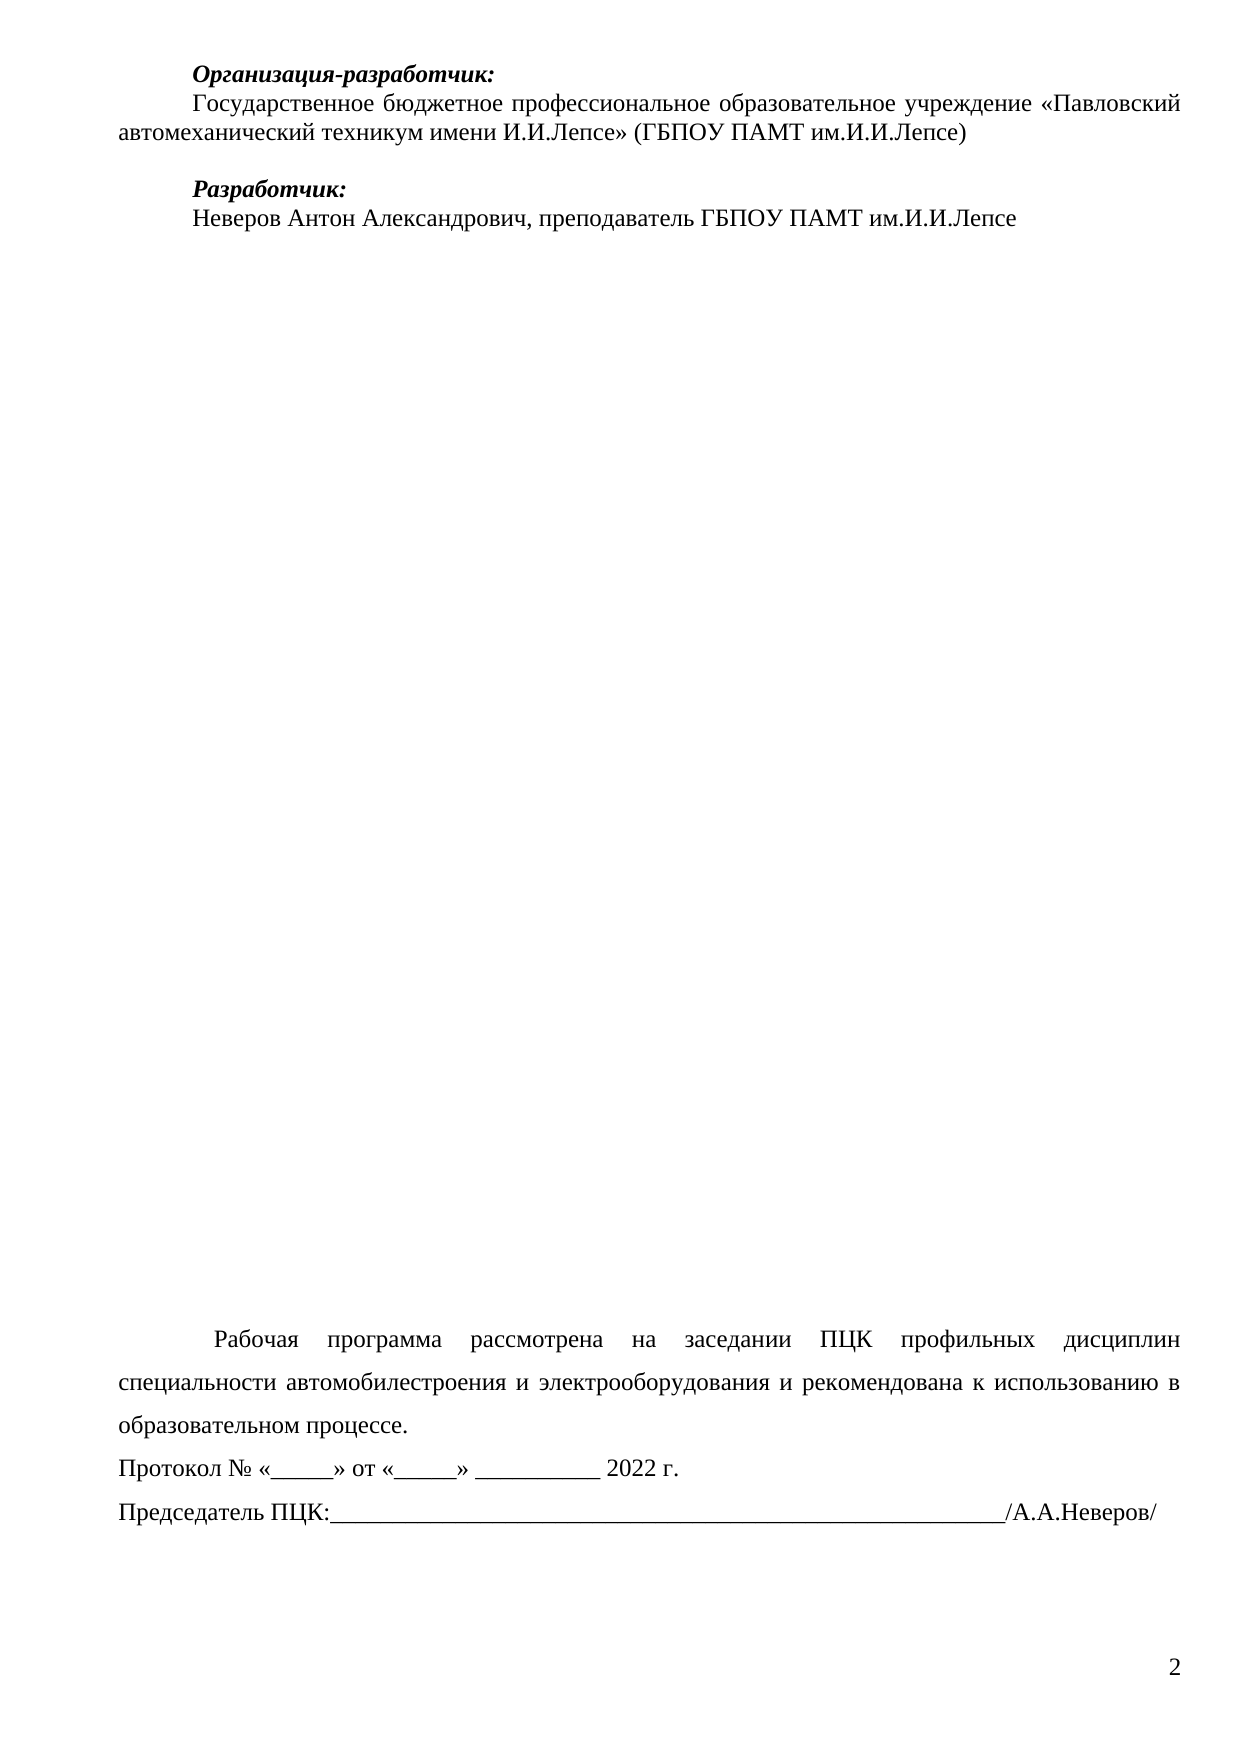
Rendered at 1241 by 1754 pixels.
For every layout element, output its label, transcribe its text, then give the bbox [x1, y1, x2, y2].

text Рабочая программа рассмотрена на заседании ПЦК профильных дисциплин специальности автомобилестроения и электрооборудования и рекомендована к использованию в образовательном процессе. [118, 1324, 1181, 1439]
text Организация-разработчик: [118, 59, 1181, 88]
text Государственное бюджетное профессиональное образовательное учреждение «Павловский автомеханический техникум имени И.И.Лепсе» (ГБПОУ ПАМТ им.И.И.Лепсе) [118, 88, 1181, 145]
text Протокол № «_____» от «_____» __________ 2022 г. [118, 1453, 1181, 1482]
text Председатель ПЦК:______________________________________________________/А.А.Неверов/ [118, 1497, 1181, 1525]
text Разработчик: [118, 174, 1181, 203]
text Неверов Антон Александрович, преподаватель ГБПОУ ПАМТ им.И.И.Лепсе [118, 203, 1181, 232]
